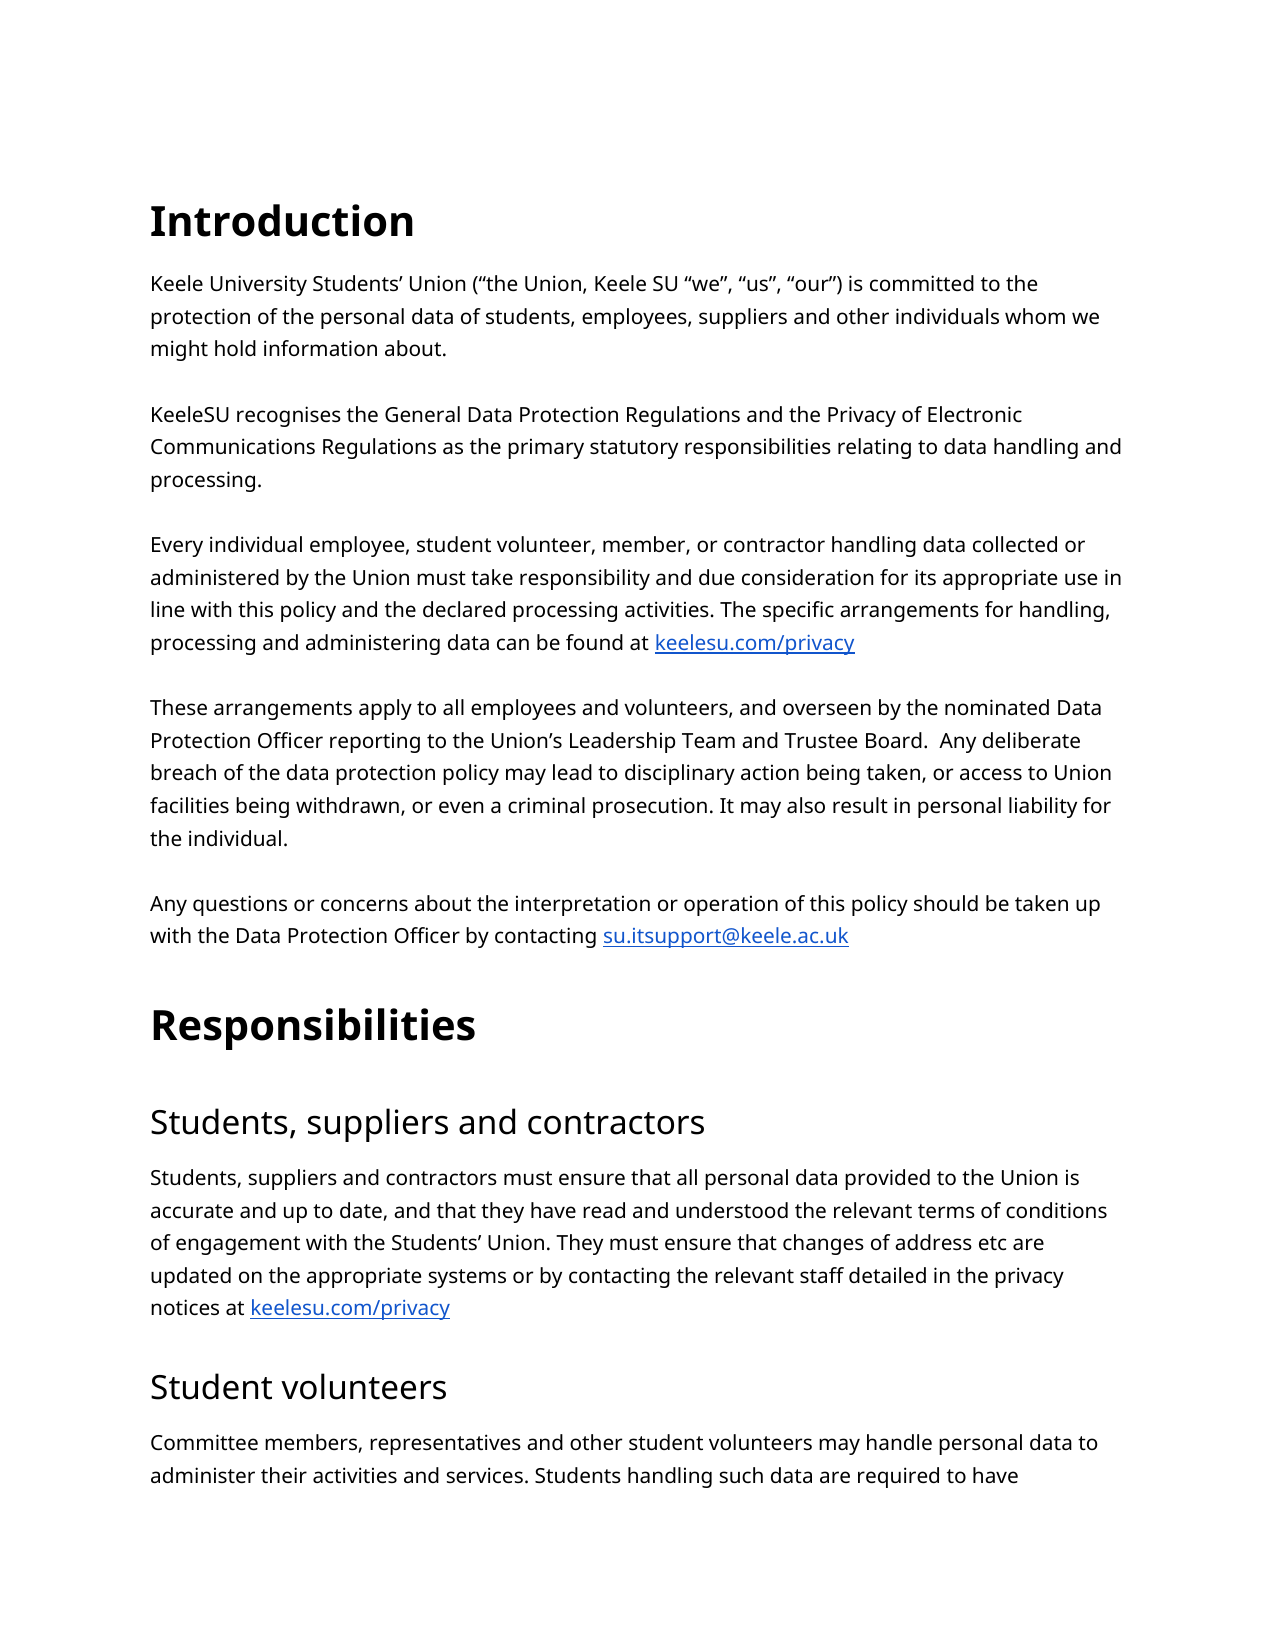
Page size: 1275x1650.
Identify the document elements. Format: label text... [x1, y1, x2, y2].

subtitle Student volunteers [150, 1364, 1125, 1409]
text Any questions or concerns about the interpretation or operation of this policy should be taken up with the Data Protection Officer by contacting su.itsupport@keele.ac.uk [150, 889, 1125, 950]
subtitle Introduction [150, 192, 1125, 248]
text Keele University Students’ Union (“the Union, Keele SU “we”, “us”, “our”) is committed to the protection of the personal data of students, employees, suppliers and other individuals whom we might hold information about. [150, 269, 1125, 363]
subtitle Responsibilities [150, 996, 1125, 1052]
subtitle Students, suppliers and contractors [150, 1098, 1125, 1144]
text These arrangements apply to all employees and volunteers, and overseen by the nominated Data Protection Officer reporting to the Union’s Leadership Team and Trustee Board. Any deliberate breach of the data protection policy may lead to disciplinary action being taken, or access to Union facilities being withdrawn, or even a criminal prosecution. It may also result in personal liability for the individual. [150, 693, 1125, 852]
text Every individual employee, student volunteer, member, or contractor handling data collected or administered by the Union must take responsibility and due consideration for its appropriate use in line with this policy and the declared processing activities. The specific arrangements for handling, processing and administering data can be found at keelesu.com/privacy [150, 530, 1125, 656]
text Students, suppliers and contractors must ensure that all personal data provided to the Union is accurate and up to date, and that they have read and understood the relevant terms of conditions of engagement with the Students’ Union. They must ensure that changes of address etc are updated on the appropriate systems or by contacting the relevant staff detailed in the privacy notices at keelesu.com/privacy [150, 1163, 1125, 1322]
text KeeleSU recognises the General Data Protection Regulations and the Privacy of Electronic Communications Regulations as the primary statutory responsibilities relating to data handling and processing. [150, 400, 1125, 493]
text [150, 1428, 1125, 1489]
